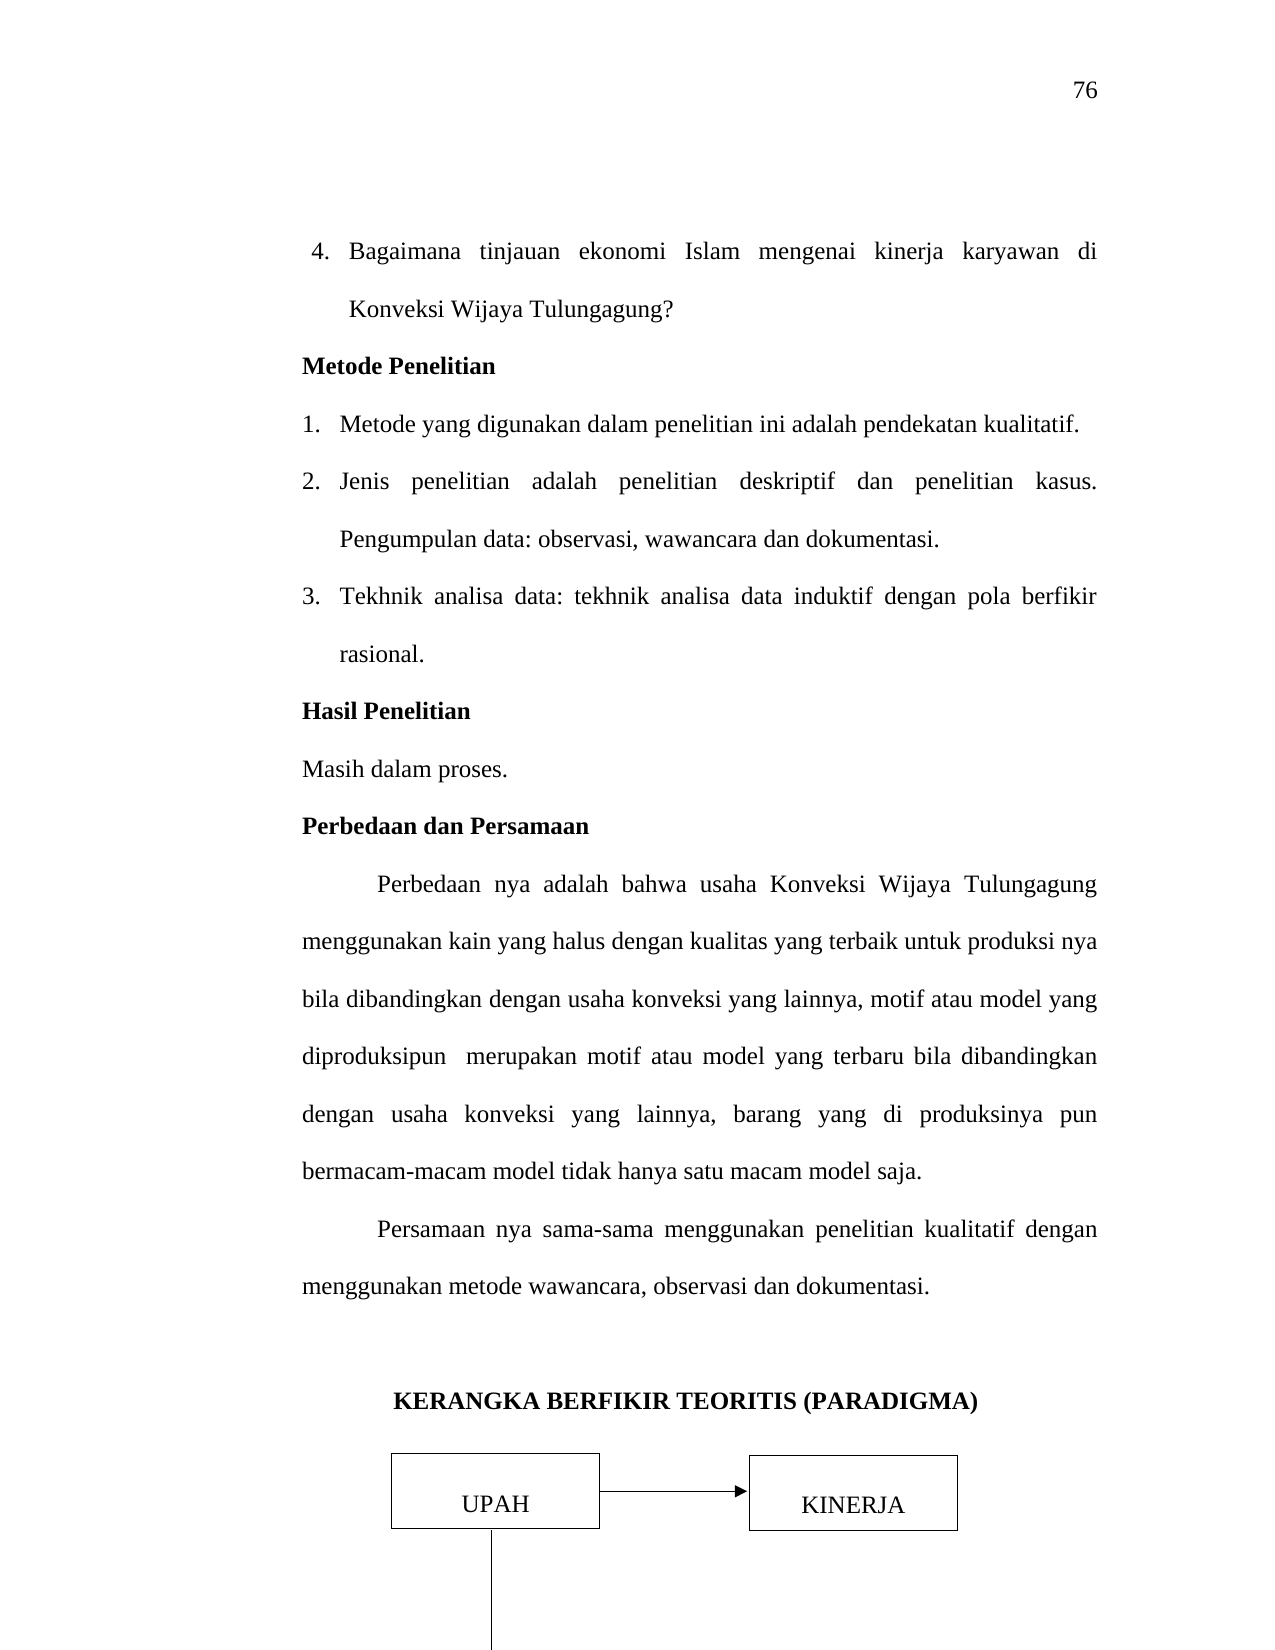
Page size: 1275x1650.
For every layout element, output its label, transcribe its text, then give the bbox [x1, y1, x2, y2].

list Metode Penelitian [302, 351, 1098, 380]
list Bagaimana tinjauan ekonomi Islam mengenai kinerja karyawan di Konveksi Wijaya Tulungagung? [311, 236, 1098, 322]
list Metode yang digunakan dalam penelitian ini adalah pendekatan kualitatif. [302, 409, 1098, 437]
list Tekhnik analisa data: tekhnik analisa data induktif dengan pola berfikir rasional. [302, 581, 1098, 667]
list Masih dalam proses. [236, 754, 1098, 782]
list Jenis penelitian adalah penelitian deskriptif dan penelitian kasus. Pengumpulan data: observasi, wawancara dan dokumentasi. [302, 466, 1098, 552]
list Persamaan nya sama-sama menggunakan penelitian kualitatif dengan menggunakan metode wawancara, observasi dan dokumentasi. [302, 1214, 1098, 1300]
list Perbedaan dan Persamaan [302, 811, 1098, 840]
list KERANGKA BERFIKIR TEORITIS (PARADIGMA) [274, 1386, 1098, 1415]
list Hasil Penelitian [302, 696, 1098, 725]
list Perbedaan nya adalah bahwa usaha Konveksi Wijaya Tulungagung menggunakan kain yang halus dengan kualitas yang terbaik untuk produksi nya bila dibandingkan dengan usaha konveksi yang lainnya, motif atau model yang diproduksipun merupakan motif atau model yang terbaru bila dibandingkan dengan usaha konveksi yang lainnya, barang yang di produksinya pun bermacam-macam model tidak hanya satu macam model saja. [302, 869, 1098, 1185]
